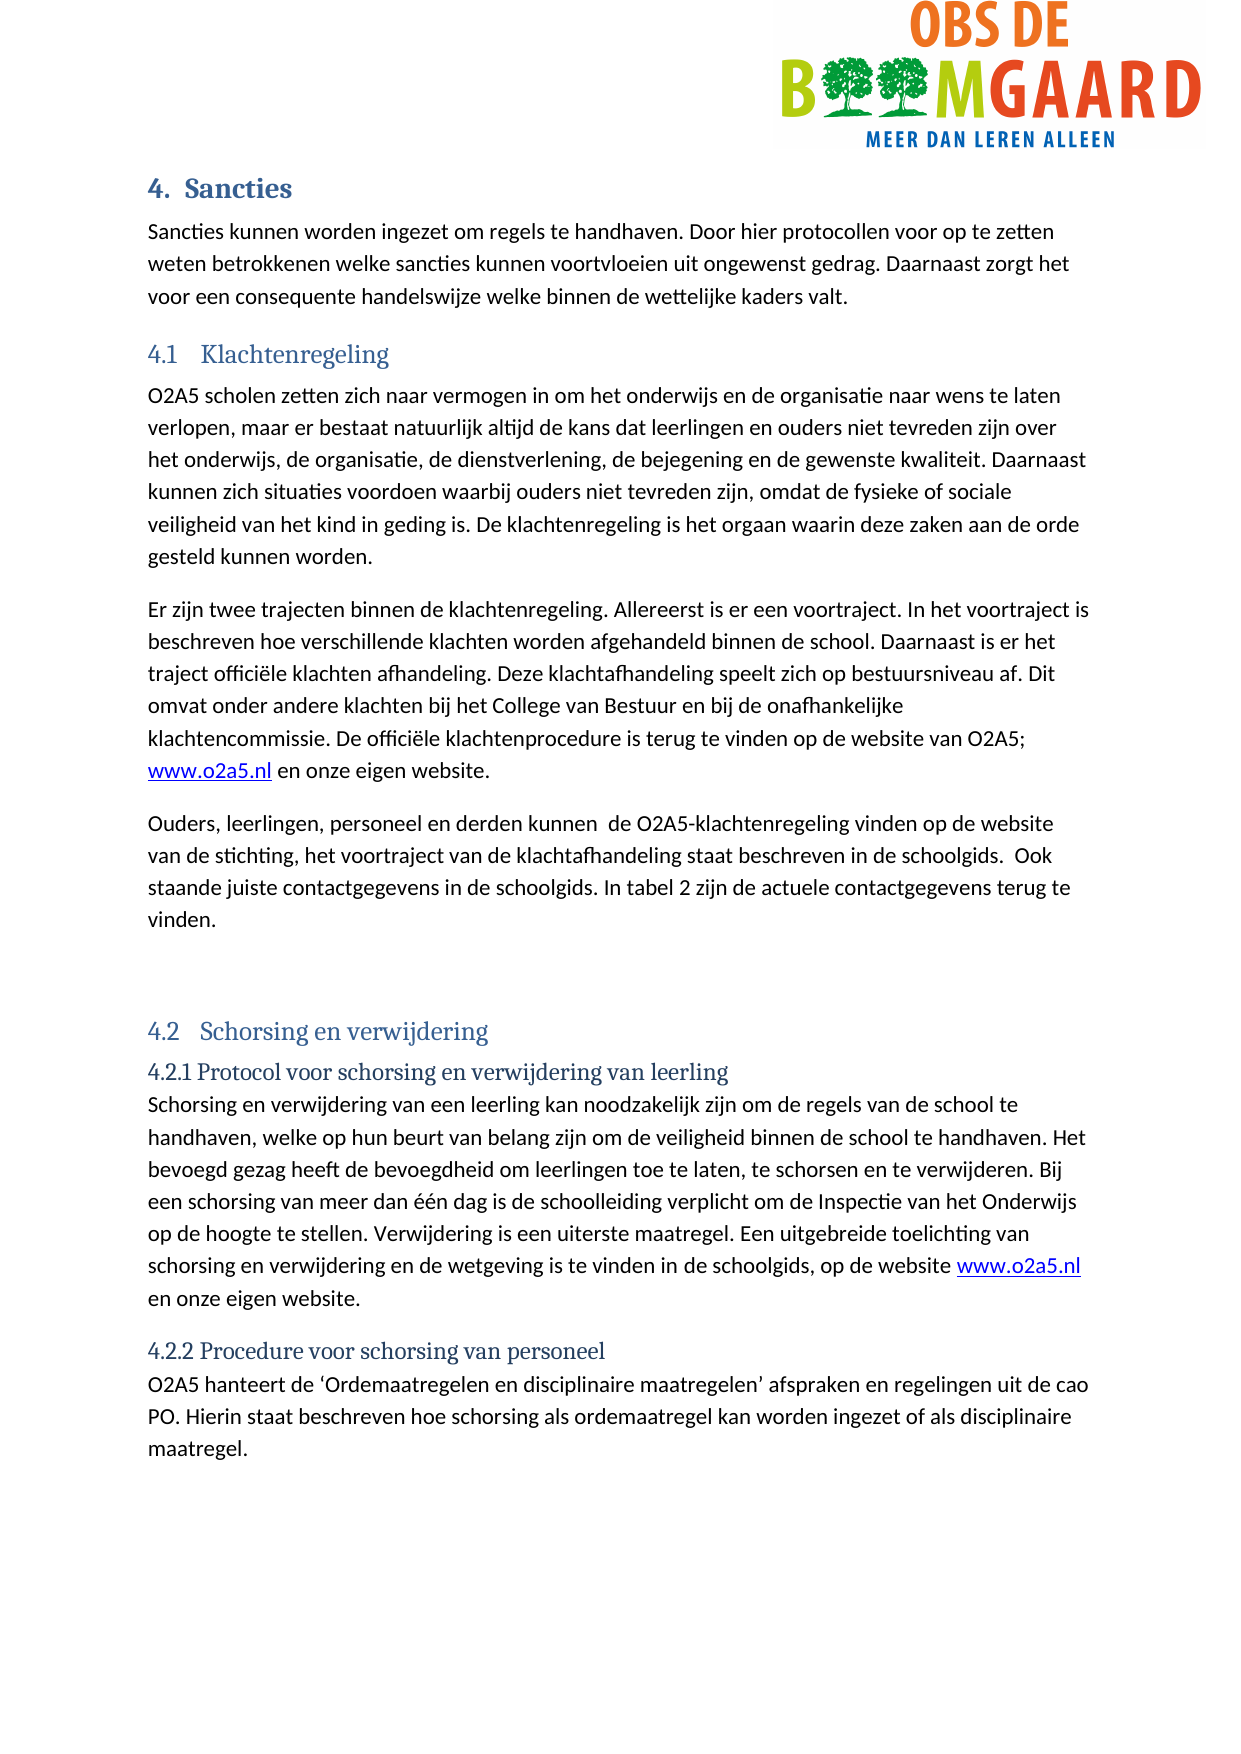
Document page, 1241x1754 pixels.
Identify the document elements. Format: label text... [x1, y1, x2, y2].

text Ouders, leerlingen, personeel en derden kunnen de O2A5-klachtenregeling vinden op de website van de stichting, het voortraject van de klachtafhandeling staat beschreven in de schoolgids. Ook staande juiste contactgegevens in de schoolgids. In tabel 2 zijn de actuele contactgegevens terug te vinden. [148, 809, 1093, 933]
picture [772, 0, 1206, 149]
subtitle 4.2.1 Protocol voor schorsing en verwijdering van leerling [148, 1058, 1093, 1086]
text O2A5 hanteert de ‘Ordemaatregelen en disciplinaire maatregelen’ afspraken en regelingen uit de cao PO. Hierin staat beschreven hoe schorsing als ordemaatregel kan worden ingezet of als disciplinaire maatregel. [148, 1370, 1093, 1462]
text O2A5 scholen zetten zich naar vermogen in om het onderwijs en de organisatie naar wens te laten verlopen, maar er bestaat natuurlijk altijd de kans dat leerlingen en ouders niet tevreden zijn over het onderwijs, de organisatie, de dienstverlening, de bejegening en de gewenste kwaliteit. Daarnaast kunnen zich situaties voordoen waarbij ouders niet tevreden zijn, omdat de fysieke of sociale veiligheid van het kind in geding is. De klachtenregeling is het orgaan waarin deze zaken aan de orde gesteld kunnen worden. [148, 381, 1093, 570]
subtitle 4.2.2 Procedure voor schorsing van personeel [148, 1337, 1093, 1366]
subtitle Klachtenregeling [148, 339, 1093, 370]
subtitle Sancties [148, 173, 1093, 206]
text Sancties kunnen worden ingezet om regels te handhaven. Door hier protocollen voor op te zetten weten betrokkenen welke sancties kunnen voortvloeien uit ongewenst gedrag. Daarnaast zorgt het voor een consequente handelswijze welke binnen de wettelijke kaders valt. [148, 217, 1093, 310]
subtitle Schorsing en verwijdering [148, 1016, 1093, 1047]
text Er zijn twee trajecten binnen de klachtenregeling. Allereerst is er een voortraject. In het voortraject is beschreven hoe verschillende klachten worden afgehandeld binnen de school. Daarnaast is er het traject officiële klachten afhandeling. Deze klachtafhandeling speelt zich op bestuursniveau af. Dit omvat onder andere klachten bij het College van Bestuur en bij de onafhankelijke klachtencommissie. De officiële klachtenprocedure is terug te vinden op de website van O2A5; www.o2a5.nl en onze eigen website. [148, 595, 1093, 784]
text Schorsing en verwijdering van een leerling kan noodzakelijk zijn om de regels van de school te handhaven, welke op hun beurt van belang zijn om de veiligheid binnen de school te handhaven. Het bevoegd gezag heeft de bevoegdheid om leerlingen toe te laten, te schorsen en te verwijderen. Bij een schorsing van meer dan één dag is de schoolleiding verplicht om de Inspectie van het Onderwijs op de hoogte te stellen. Verwijdering is een uiterste maatregel. Een uitgebreide toelichting van schorsing en verwijdering en de wetgeving is te vinden in de schoolgids, op de website www.o2a5.nl en onze eigen website. [148, 1091, 1093, 1312]
